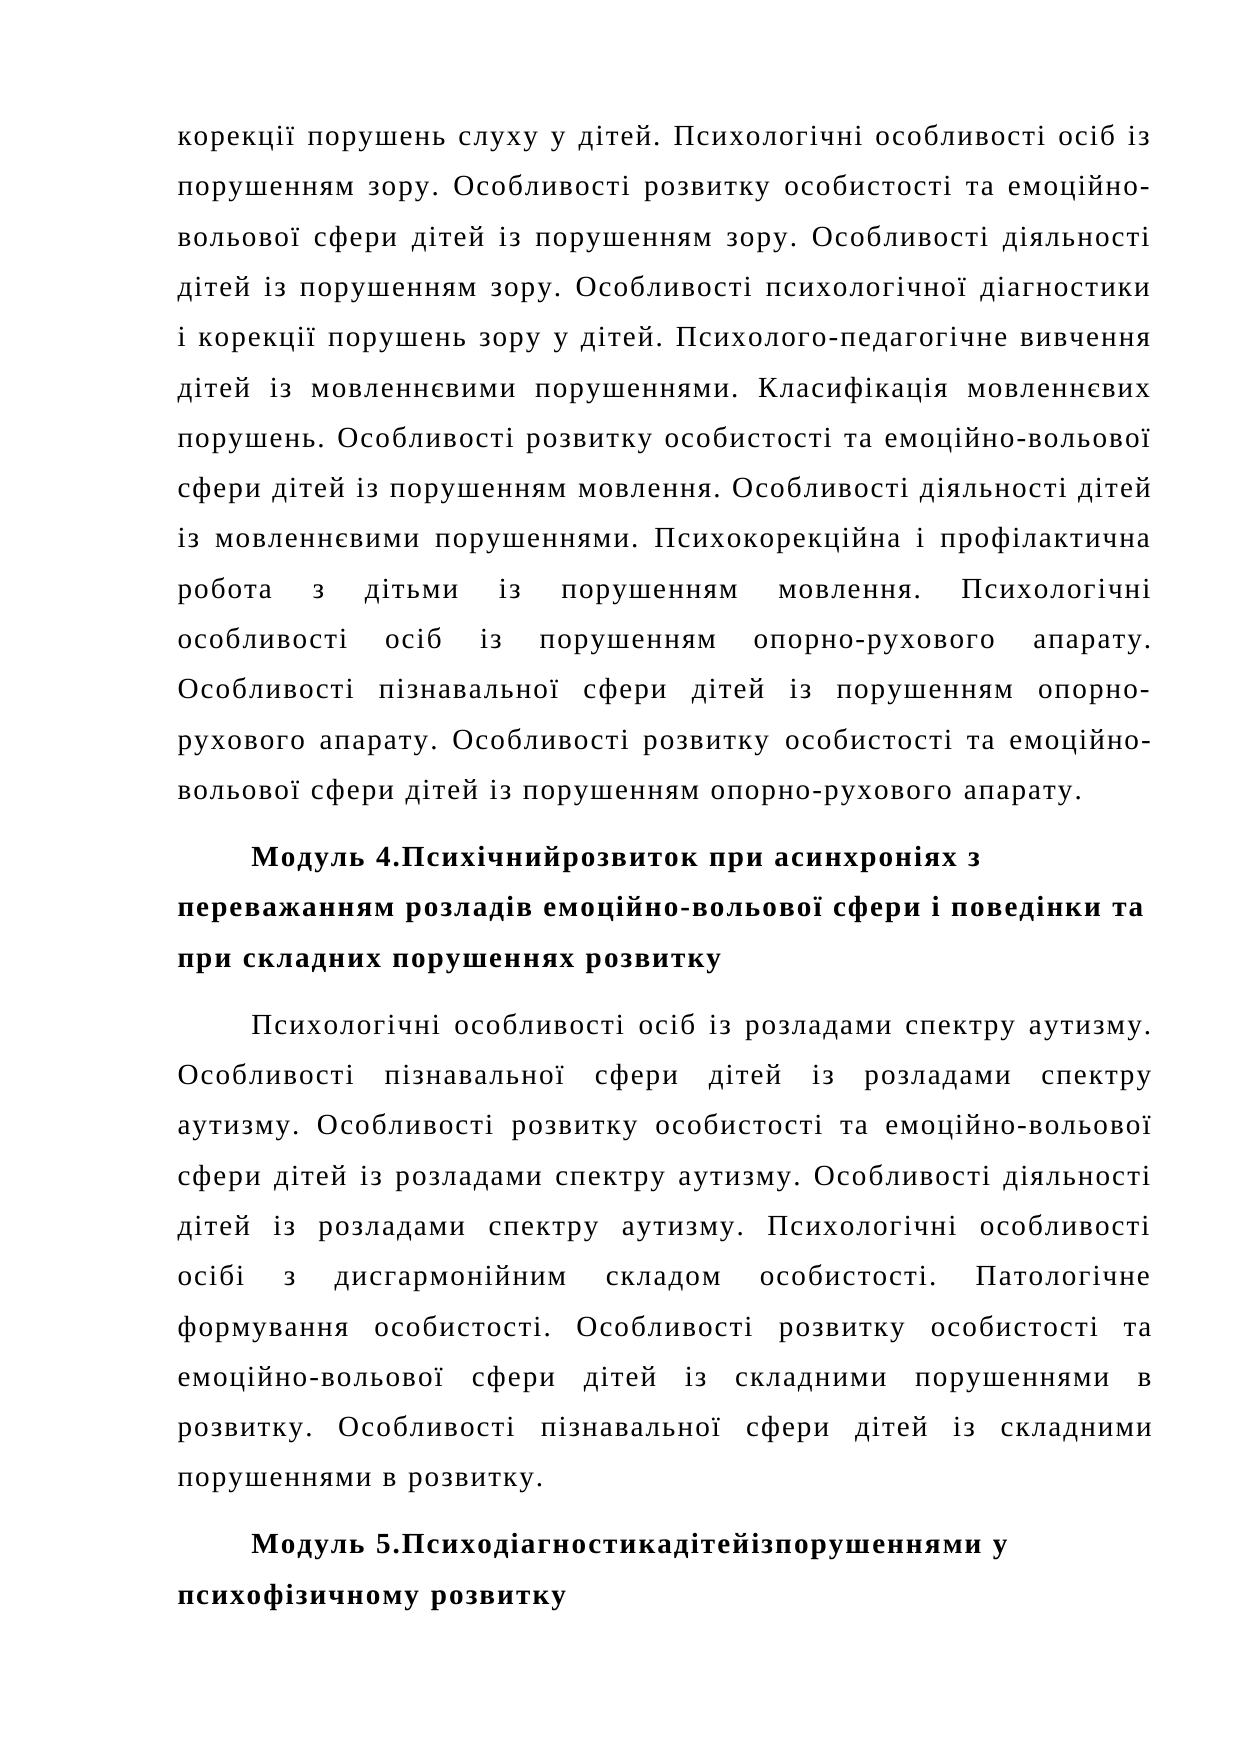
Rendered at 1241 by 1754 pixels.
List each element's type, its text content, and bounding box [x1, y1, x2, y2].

text Психологічні особливості осіб із розладами спектру аутизму. Особливості пізнавальної сфери дітей із розладами спектру аутизму. Особливості розвитку особистості та емоційно-вольової сфери дітей із розладами спектру аутизму. Особливості діяльності дітей із розладами спектру аутизму. Психологічні особливості осібі з дисгармонійним складом особистості. Патологічне формування особистості. Особливості розвитку особистості та емоційно-вольової сфери дітей із складними порушеннями в розвитку. Особливості пізнавальної сфери дітей із складними порушеннями в розвитку. [177, 1007, 1152, 1493]
text Модуль 4.Психічнийрозвиток при асинхроніях з переважанням розладів емоційно-вольової сфери і поведінки та при складних порушеннях розвитку [177, 839, 1152, 973]
text Модуль 5.Психодіагностикадітейізпорушеннями у психофізичному розвитку [177, 1527, 1152, 1610]
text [177, 118, 1152, 806]
